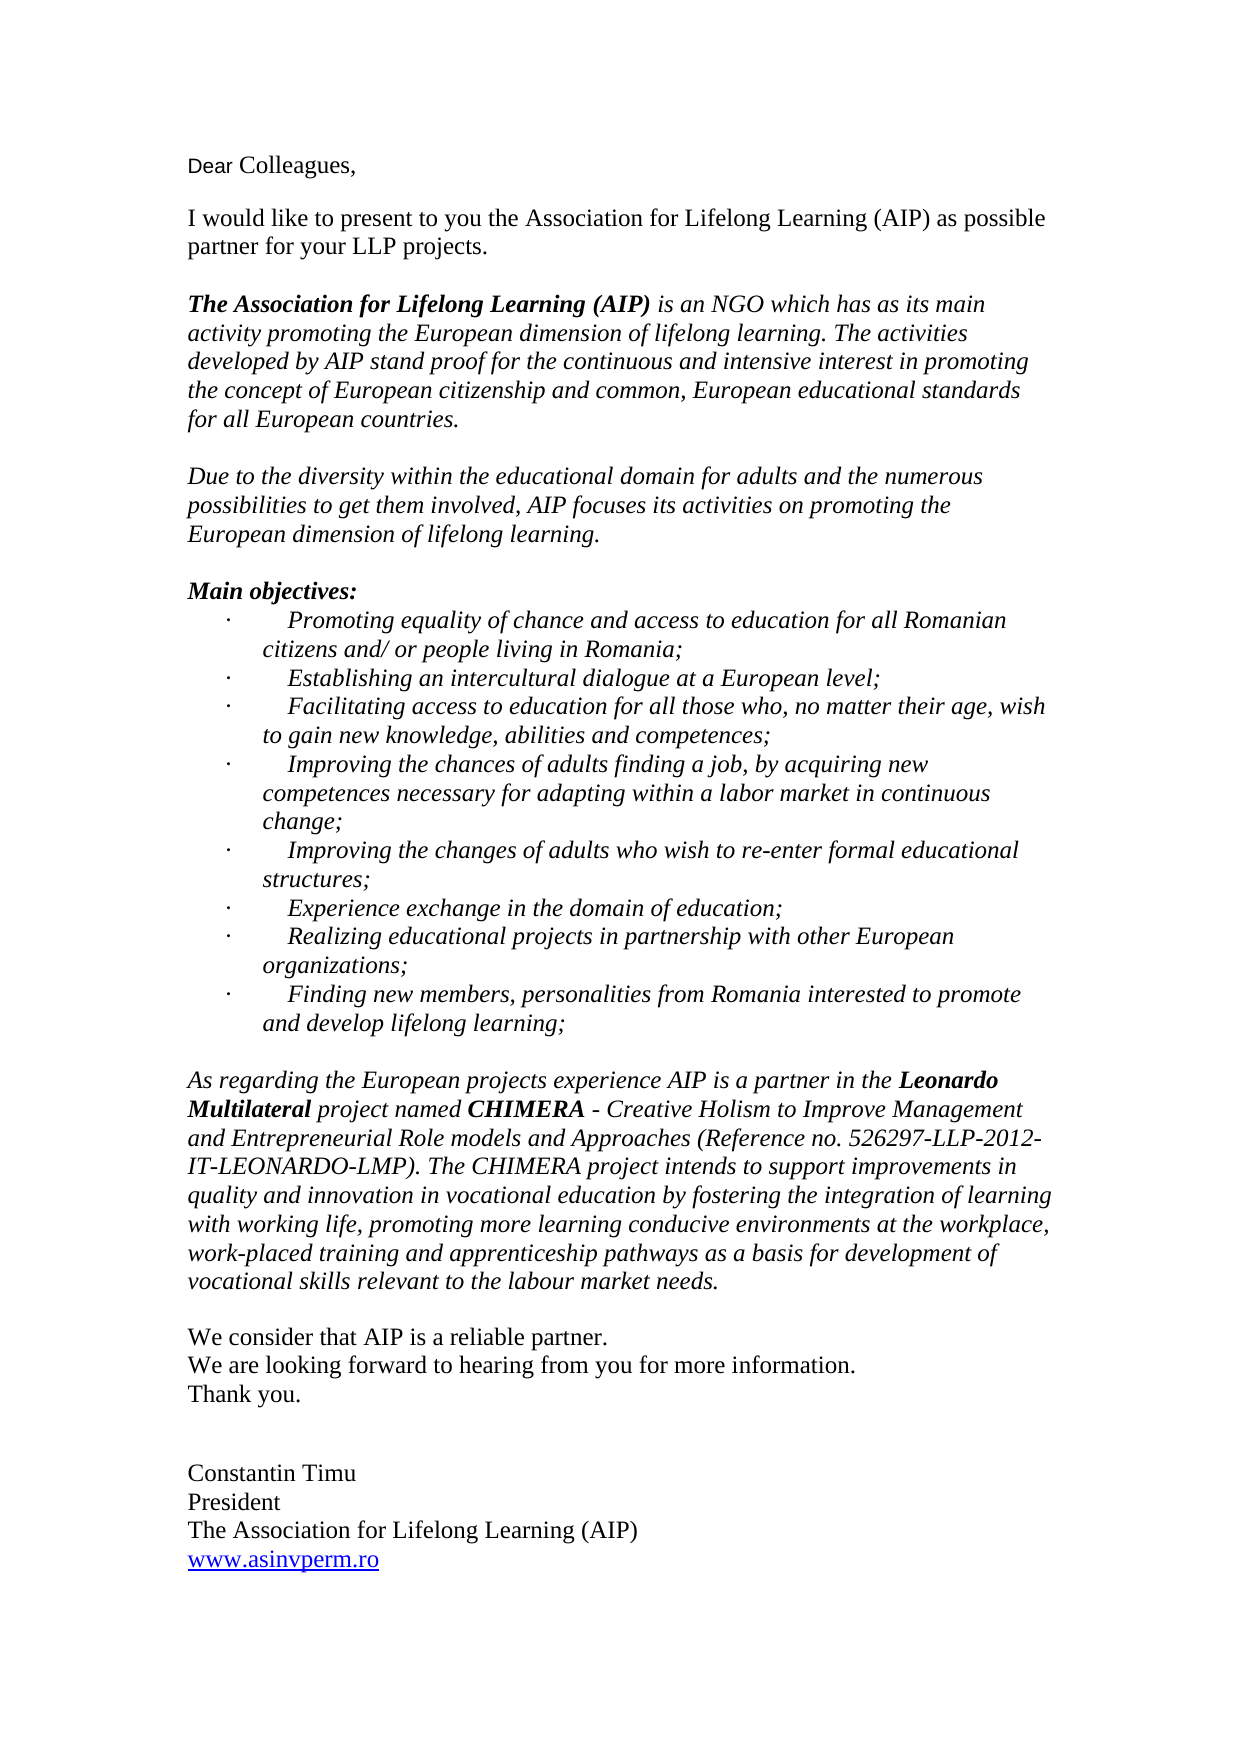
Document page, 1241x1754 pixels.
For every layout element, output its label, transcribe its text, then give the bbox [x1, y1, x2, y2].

text As regarding the European projects experience AIP is a partner in the Leonardo Multilateral project named CHIMERA - Creative Holism to Improve Management and Entrepreneurial Role models and Approaches (Reference no. 526297-LLP-2012-IT-LEONARDO-LMP). The CHIMERA project intends to support improvements in quality and innovation in vocational education by fostering the integration of learning with working life, promoting more learning conducive environments at the workplace, work-placed training and apprenticeship pathways as a basis for development of vocational skills relevant to the labour market needs. [187, 1065, 1053, 1295]
text We consider that AIP is a reliable partner. [187, 1322, 1053, 1350]
text · Improving the chances of adults finding a job, by acquiring new competences necessary for adapting within a labor market in continuous change; [225, 749, 1053, 835]
text · Finding new members, personalities from interested to promote and develop lifelong learning; [225, 979, 1053, 1036]
text The Association for Lifelong Learning (AIP) [187, 1516, 1053, 1544]
text We are looking forward to hearing from you for more information. [187, 1350, 1053, 1379]
text · Experience exchange in the domain of education; [225, 893, 1053, 921]
text · Facilitating access to education for all those who, no matter their age, wish to gain new knowledge, abilities and competences; [225, 691, 1053, 749]
text Dear Colleagues, [187, 150, 1053, 179]
text Constantin Timu [187, 1458, 1053, 1487]
text · Realizing educational projects in partnership with other European organizations; [225, 921, 1053, 979]
text · Promoting equality of chance and access to education for all Romanian citizens and/ or people living in ; [225, 605, 1053, 663]
text Due to the diversity within the educational domain for adults and the numerous possibilities to get them involved, AIP focuses its activities on promoting the European dimension of lifelong learning. [187, 461, 1053, 548]
text Thank you. [187, 1379, 1053, 1408]
text The Association for Lifelong Learning (AIP) is an NGO which has as its main activity promoting the European dimension of lifelong learning. The activities developed by AIP stand proof for the continuous and intensive interest in promoting the concept of European citizenship and common, European educational standards for all European countries. [187, 289, 1053, 433]
text Main objectives: [187, 576, 1053, 605]
text President [187, 1487, 1053, 1516]
text · Improving the changes of adults who wish to re-enter formal educational structures; [225, 835, 1053, 893]
text www.asinvperm.ro [187, 1544, 1053, 1573]
text · Establishing an intercultural dialogue at a European level; [225, 663, 1053, 691]
text I would like to present to you the Association for Lifelong Learning (AIP) as possible partner for your LLP projects. [187, 203, 1053, 260]
